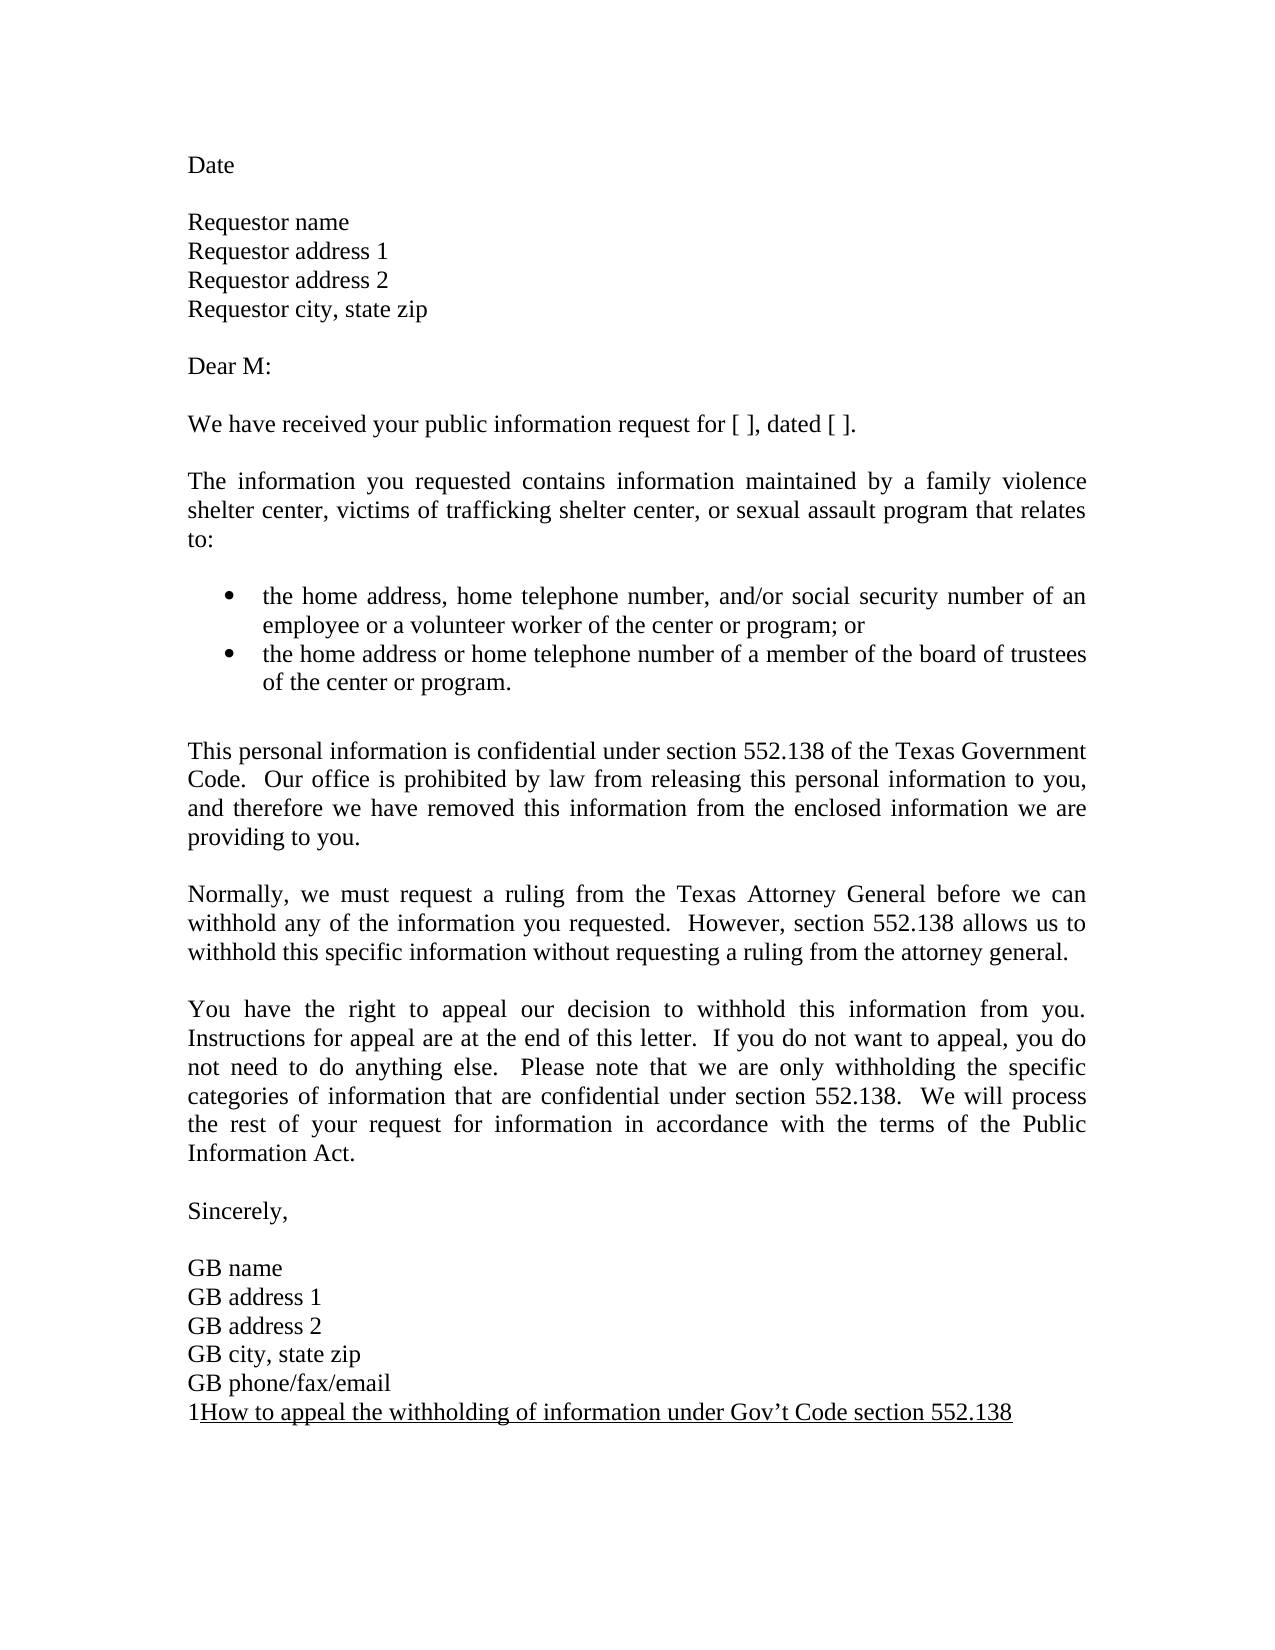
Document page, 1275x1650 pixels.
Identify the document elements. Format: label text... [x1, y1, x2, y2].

text Normally, we must request a ruling from the Texas Attorney General before we can withhold any of the information you requested. However, section 552.138 allows us to withhold this specific information without requesting a ruling from the attorney general. [187, 879, 1087, 966]
text We have received your public information request for [ ], dated [ ]. [187, 409, 1087, 437]
text GB phone/fax/email [187, 1368, 1087, 1397]
text Date [187, 150, 1087, 179]
text GB city, state zip [187, 1339, 1087, 1368]
text GB address 2 [187, 1311, 1087, 1339]
text How to appeal the withholding of information under Gov’t Code section 552.138 [187, 1397, 1087, 1426]
text Requestor name [187, 207, 1087, 236]
list the home address or home telephone number of a member of the board of trustees of the center or program. [225, 639, 1087, 696]
text This personal information is confidential under section 552.138 of the Texas Government Code. Our office is prohibited by law from releasing this personal information to you, and therefore we have removed this information from the enclosed information we are providing to you. [187, 736, 1087, 851]
text GB address 1 [187, 1282, 1087, 1311]
text Sincerely, [187, 1196, 1087, 1224]
text The information you requested contains information maintained by a family violence shelter center, victims of trafficking shelter center, or sexual assault program that relates to: [187, 466, 1087, 552]
text Requestor address 2 [187, 265, 1087, 294]
text You have the right to appeal our decision to withhold this information from you. Instructions for appeal are at the end of this letter. If you do not want to appeal, you do not need to do anything else. Please note that we are only withholding the specific categories of information that are confidential under section 552.138. We will process the rest of your request for information in accordance with the terms of the Public Information Act. [187, 994, 1087, 1167]
text Requestor city, state zip [187, 294, 1087, 322]
text Dear M: [187, 351, 1087, 380]
text Requestor address 1 [187, 236, 1087, 265]
text GB name [187, 1253, 1087, 1282]
list the home address, home telephone number, and/or social security number of an employee or a volunteer worker of the center or program; or [225, 581, 1087, 639]
